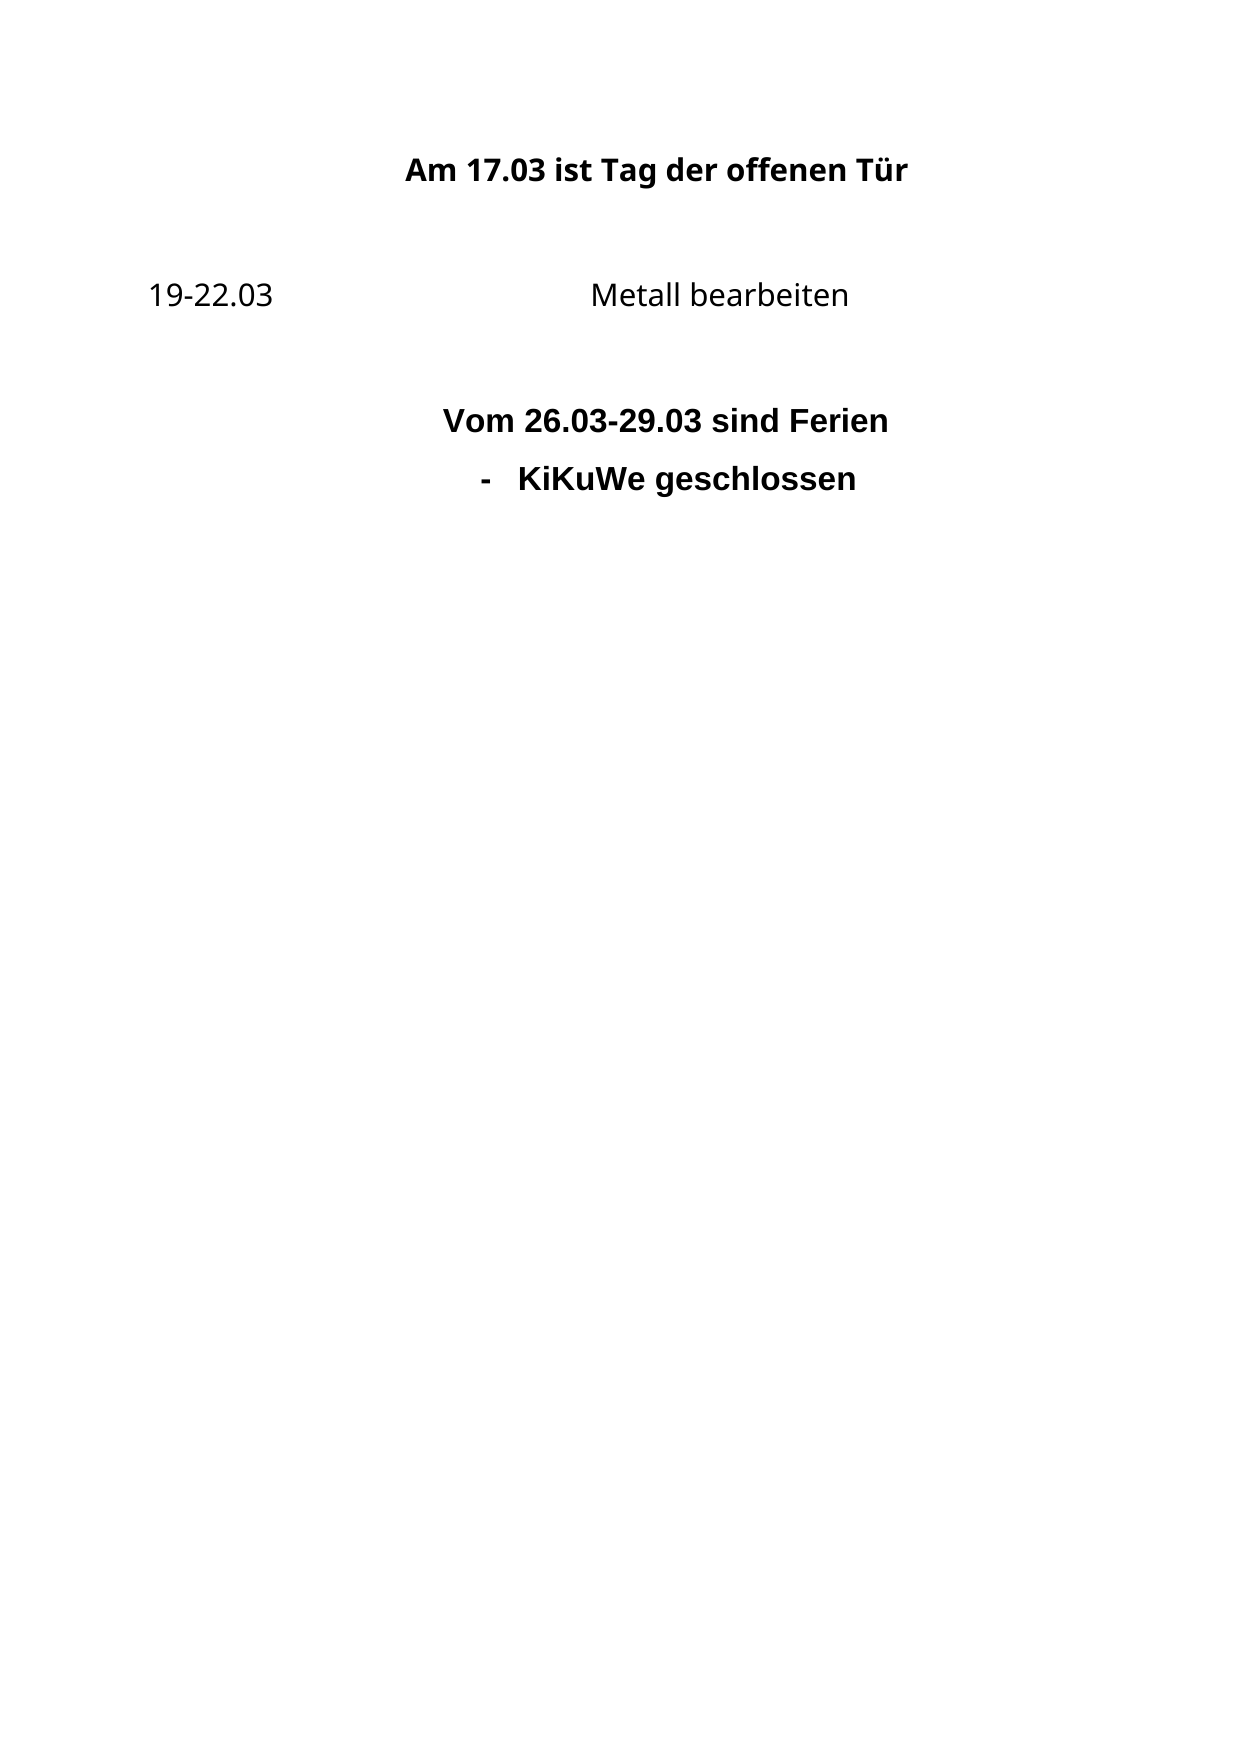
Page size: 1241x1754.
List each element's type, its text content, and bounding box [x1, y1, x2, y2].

text Vom 26.03-29.03 sind Ferien [369, 401, 1093, 439]
list KiKuWe geschlossen [480, 459, 1093, 498]
text 19-22.03 Metall bearbeiten [148, 273, 1093, 315]
text Am 17.03 ist Tag der offenen Tür [148, 148, 1093, 190]
